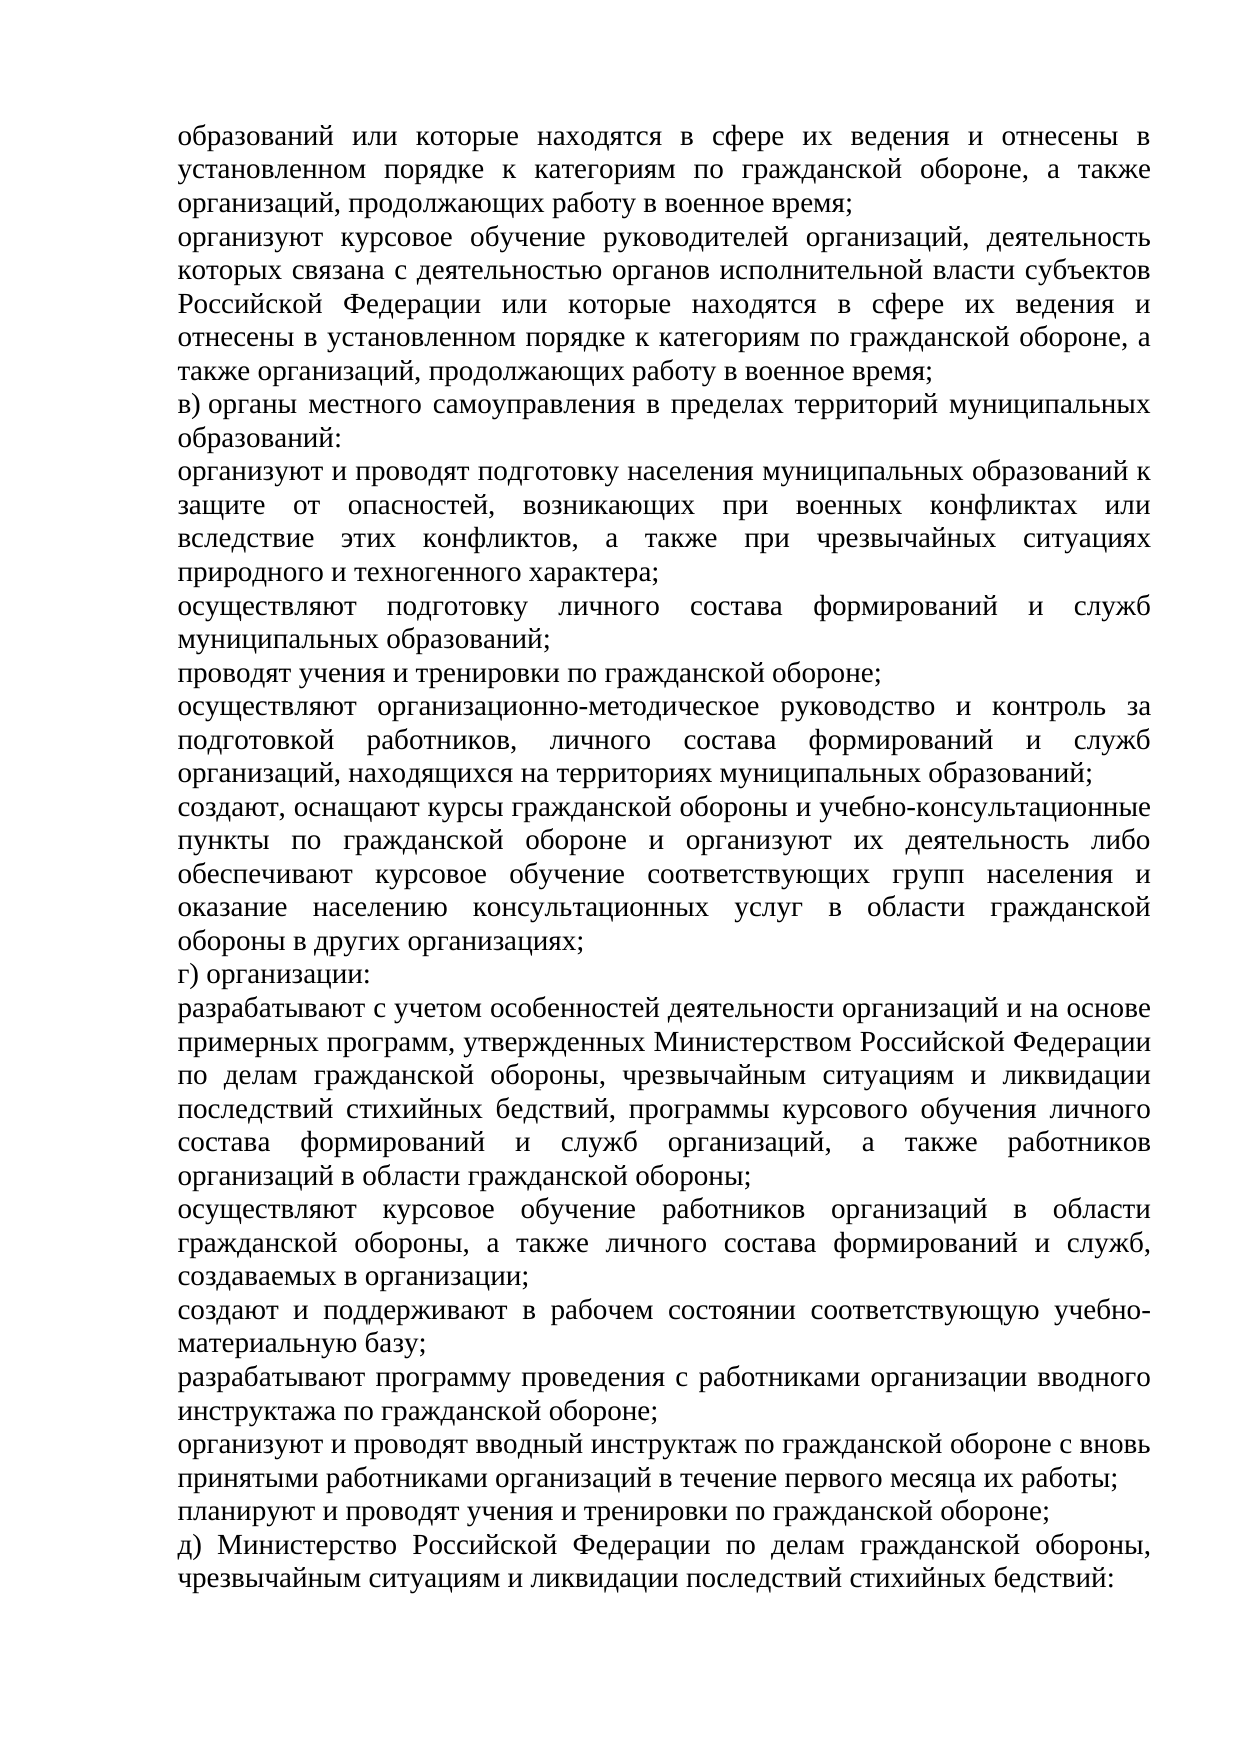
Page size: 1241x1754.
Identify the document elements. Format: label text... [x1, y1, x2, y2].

text в) органы местного самоуправления в пределах территорий муниципальных образований: [177, 386, 1152, 453]
text планируют и проводят учения и тренировки по гражданской обороне; [177, 1493, 1152, 1527]
text организуют и проводят вводный инструктаж по гражданской обороне с вновь принятыми работниками организаций в течение первого месяца их работы; [177, 1426, 1152, 1493]
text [177, 118, 1152, 219]
text разрабатывают программу проведения с работниками организации вводного инструктажа по гражданской обороне; [177, 1359, 1152, 1426]
text осуществляют организационно-методическое руководство и контроль за подготовкой работников, личного состава формирований и служб организаций, находящихся на территориях муниципальных образований; [177, 688, 1152, 789]
text создают, оснащают курсы гражданской обороны и учебно-консультационные пункты по гражданской обороне и организуют их деятельность либо обеспечивают курсовое обучение соответствующих групп населения и оказание населению консультационных услуг в области гражданской обороны в других организациях; [177, 789, 1152, 957]
text проводят учения и тренировки по гражданской обороне; [177, 655, 1152, 688]
text разрабатывают с учетом особенностей деятельности организаций и на основе примерных программ, утвержденных Министерством Российской Федерации по делам гражданской обороны, чрезвычайным ситуациям и ликвидации последствий стихийных бедствий, программы курсового обучения личного состава формирований и служб организаций, а также работников организаций в области гражданской обороны; [177, 990, 1152, 1191]
text организуют и проводят подготовку населения муниципальных образований к защите от опасностей, возникающих при военных конфликтах или вследствие этих конфликтов, а также при чрезвычайных ситуациях природного и техногенного характера; [177, 453, 1152, 588]
text осуществляют подготовку личного состава формирований и служб муниципальных образований; [177, 588, 1152, 655]
text осуществляют курсовое обучение работников организаций в области гражданской обороны, а также личного состава формирований и служб, создаваемых в организации; [177, 1191, 1152, 1292]
text д) Министерство Российской Федерации по делам гражданской обороны, чрезвычайным ситуациям и ликвидации последствий стихийных бедствий: [177, 1527, 1152, 1594]
text г) организации: [177, 957, 1152, 990]
text организуют курсовое обучение руководителей организаций, деятельность которых связана с деятельностью органов исполнительной власти субъектов Российской Федерации или которые находятся в сфере их ведения и отнесены в установленном порядке к категориям по гражданской обороне, а также организаций, продолжающих работу в военное время; [177, 219, 1152, 386]
text создают и поддерживают в рабочем состоянии соответствующую учебно-материальную базу; [177, 1292, 1152, 1359]
